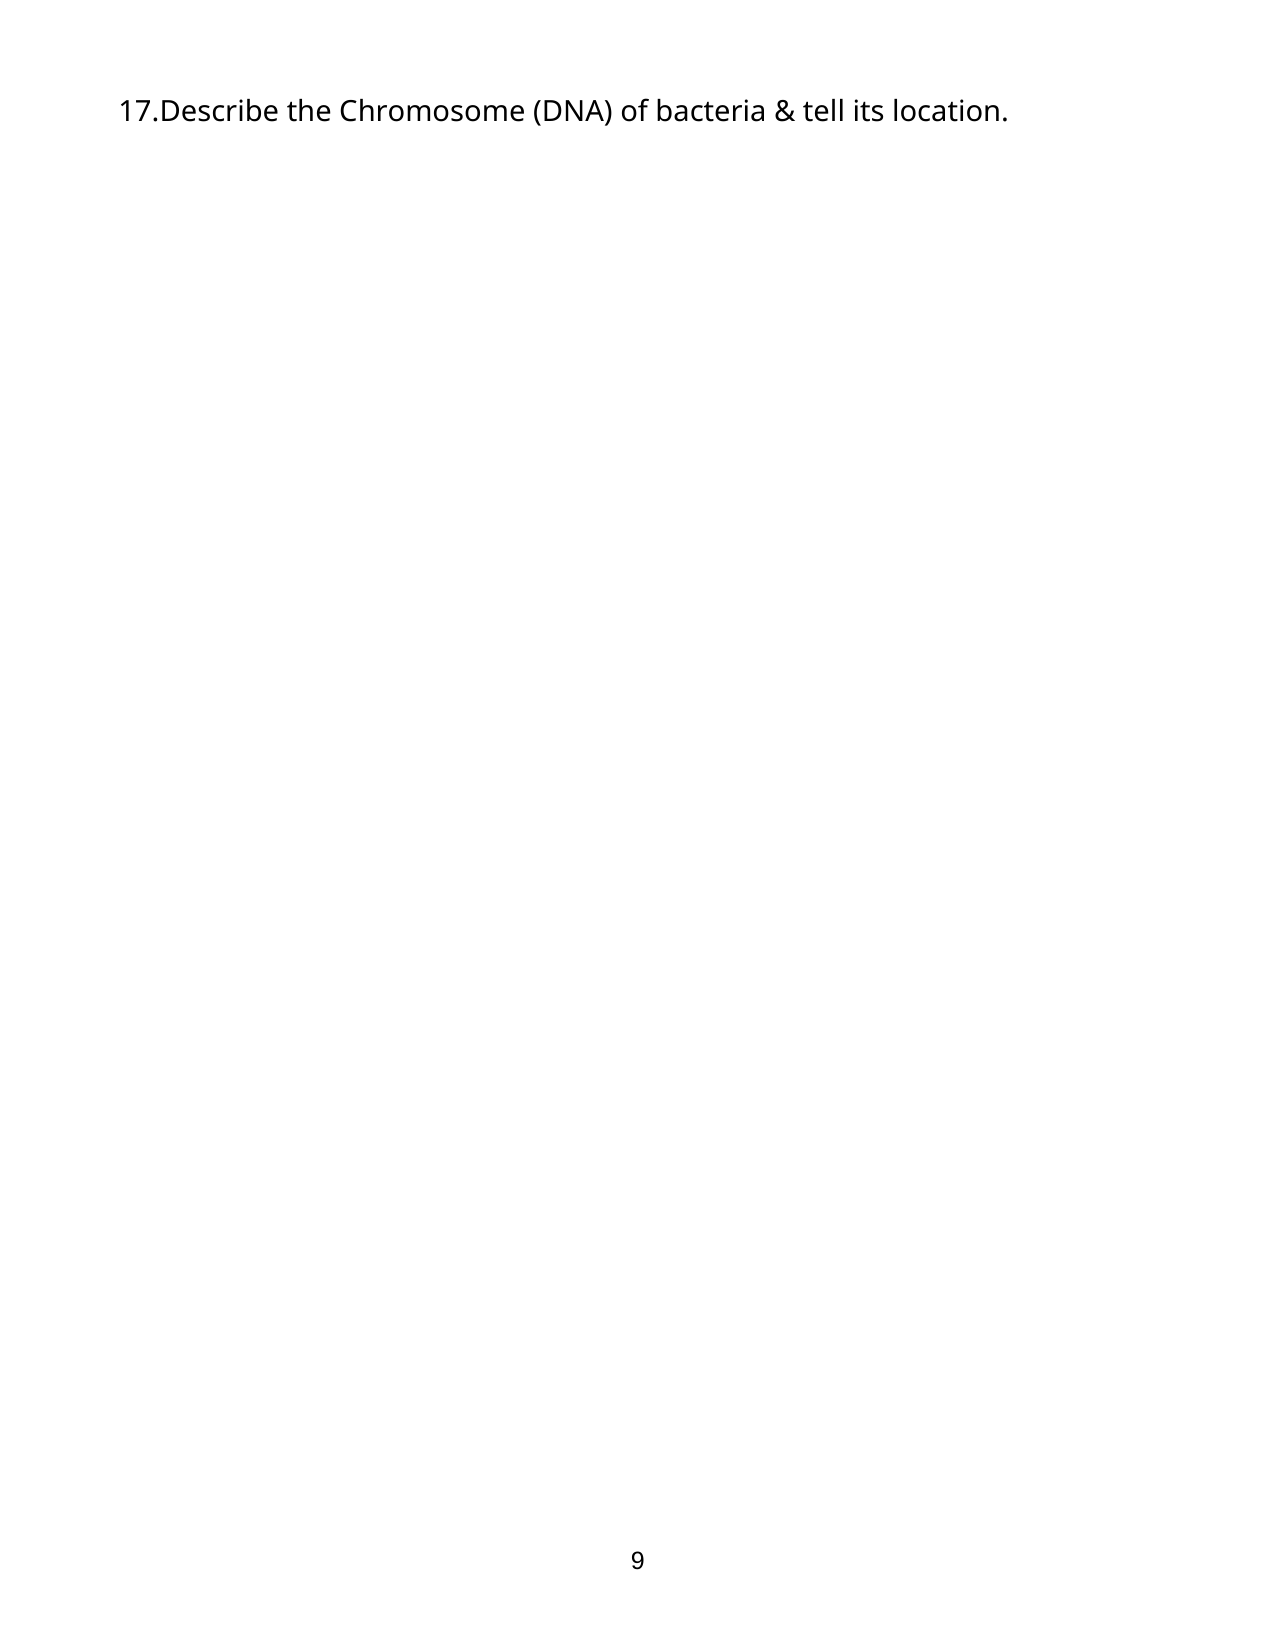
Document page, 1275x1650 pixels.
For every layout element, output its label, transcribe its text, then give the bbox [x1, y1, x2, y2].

list Describe the Chromosome (DNA) of bacteria & tell its location. [118, 90, 1185, 130]
